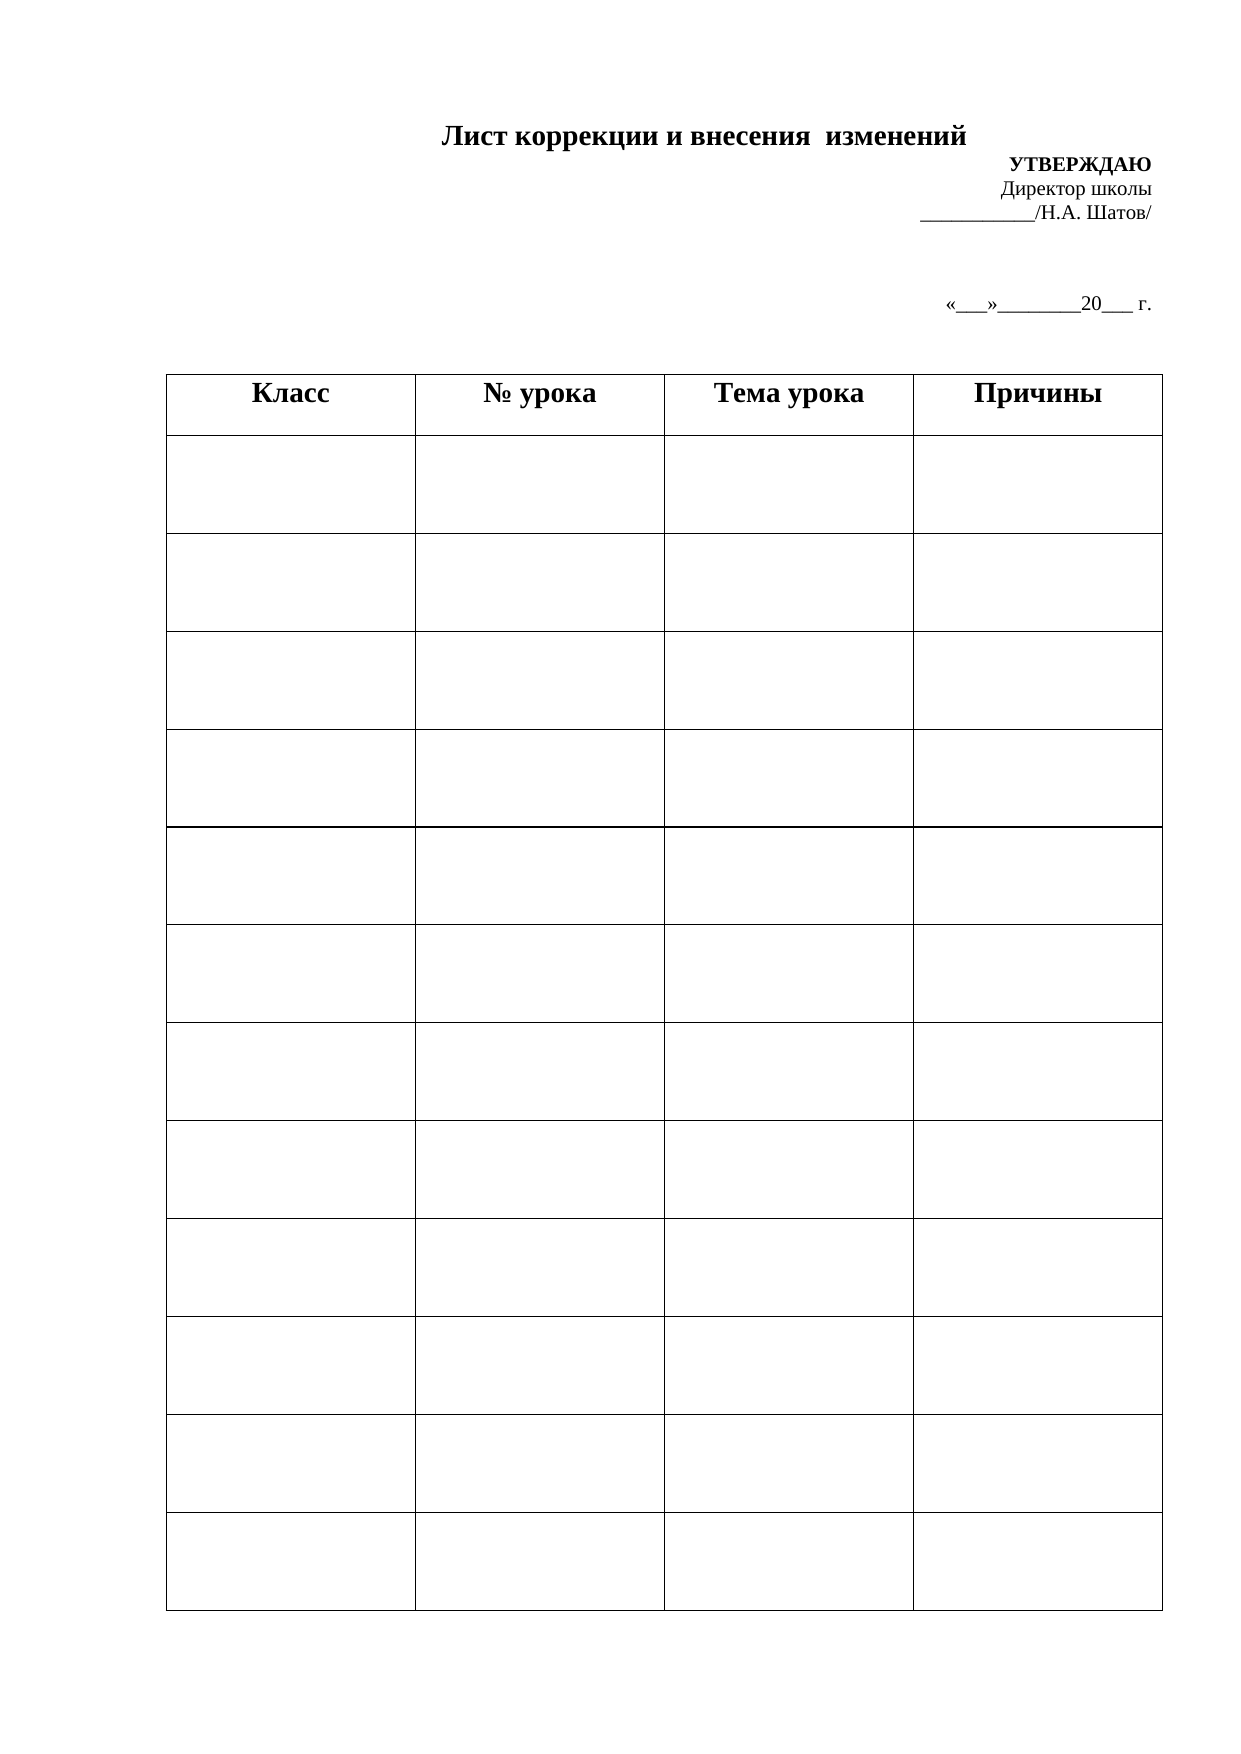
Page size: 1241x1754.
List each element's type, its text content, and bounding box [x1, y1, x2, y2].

table_cell [914, 436, 1162, 533]
table_header Причины [914, 375, 1162, 435]
table_cell [914, 1219, 1162, 1316]
text Лист коррекции и внесения изменений [257, 118, 1152, 152]
table_cell [416, 436, 664, 533]
table_cell [914, 632, 1162, 728]
table_cell [167, 632, 415, 728]
table_cell [416, 1023, 664, 1120]
table_cell [665, 1317, 913, 1414]
table_cell [167, 925, 415, 1022]
table_cell [167, 828, 415, 924]
text УТВЕРЖДАЮ [177, 152, 1152, 176]
table_cell [167, 730, 415, 826]
table_cell [665, 632, 913, 728]
text «___»________20___ г. [177, 291, 1152, 315]
table_cell [914, 1415, 1162, 1512]
table_cell [665, 1513, 913, 1610]
table_cell [914, 1513, 1162, 1610]
table_cell [914, 828, 1162, 924]
table_cell [416, 1121, 664, 1218]
table_cell [914, 1023, 1162, 1120]
table_cell [416, 534, 664, 631]
table_cell [665, 730, 913, 826]
text Директор школы [177, 176, 1152, 200]
table_cell [167, 1219, 415, 1316]
table_cell [167, 436, 415, 533]
table_cell [914, 534, 1162, 631]
table_cell [665, 436, 913, 533]
table_cell [167, 1415, 415, 1512]
table_cell [914, 730, 1162, 826]
table_cell [665, 828, 913, 924]
table_cell [914, 925, 1162, 1022]
table_cell [416, 730, 664, 826]
table_cell [416, 1317, 664, 1414]
table_cell [167, 1513, 415, 1610]
table_cell [167, 1023, 415, 1120]
table_cell [914, 1121, 1162, 1218]
table_cell [914, 1317, 1162, 1414]
table_header Класс [167, 375, 415, 435]
table_cell [665, 1121, 913, 1218]
table_cell [665, 1415, 913, 1512]
table_cell [665, 925, 913, 1022]
table_cell [416, 1219, 664, 1316]
table_cell [665, 1023, 913, 1120]
table_cell [416, 925, 664, 1022]
table_cell [416, 1415, 664, 1512]
table_header № урока [416, 375, 664, 435]
table_header Тема урока [665, 375, 913, 435]
table_cell [167, 534, 415, 631]
table_cell [416, 828, 664, 924]
table_cell [167, 1317, 415, 1414]
table_cell [665, 1219, 913, 1316]
table_cell [167, 1121, 415, 1218]
table_cell [416, 632, 664, 728]
table_cell [416, 1513, 664, 1610]
table_cell [665, 534, 913, 631]
text ___________/Н.А. Шатов/ [177, 200, 1152, 224]
